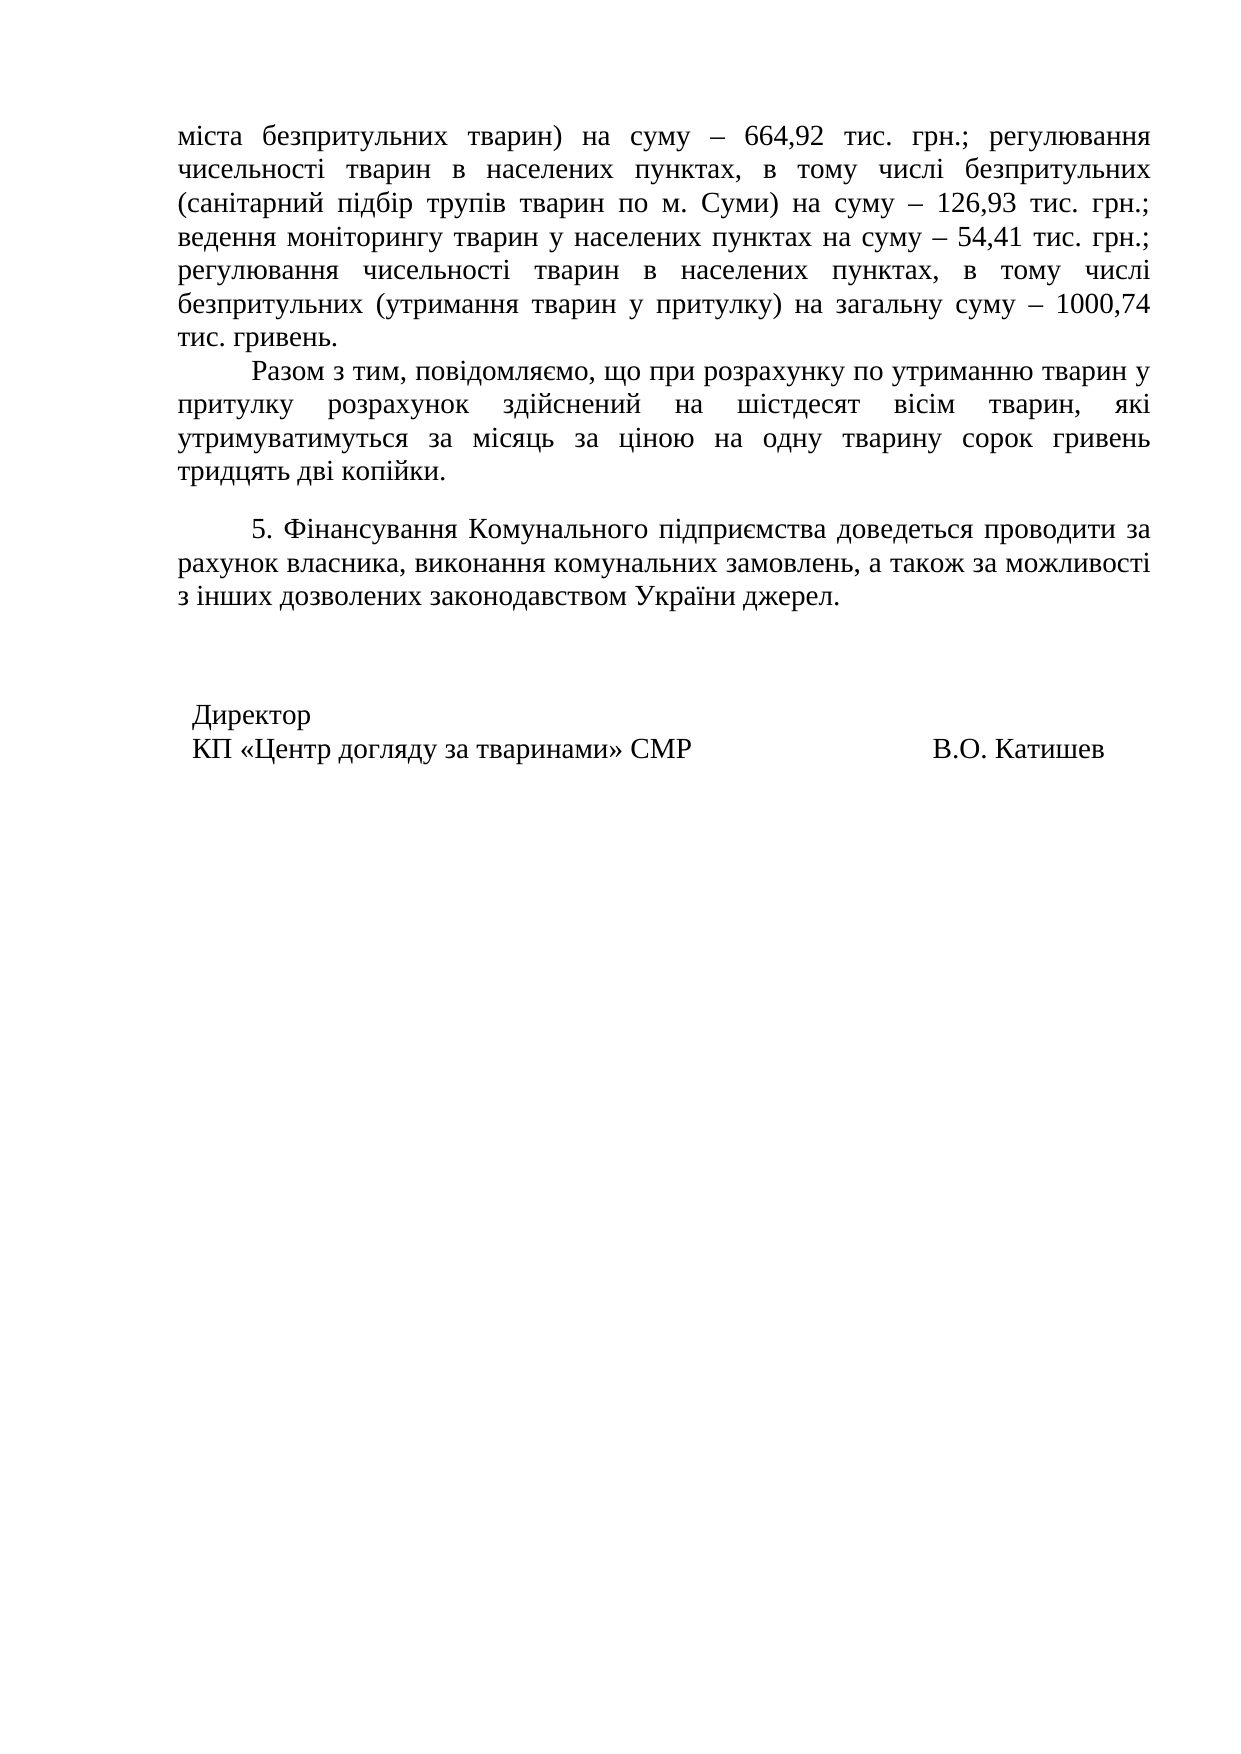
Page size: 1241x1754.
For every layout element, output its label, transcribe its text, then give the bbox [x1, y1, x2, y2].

text Разом з тим, повідомляємо, що при розрахунку по утриманню тварин у притулку розрахунок здійснений на шістдесят вісім тварин, які утримуватимуться за місяць за ціною на одну тварину сорок гривень тридцять дві копійки. [177, 353, 1152, 487]
text КП «Центр догляду за тваринами» СМР В.О. Катишев [177, 731, 1152, 764]
text 5. Фінансування Комунального підприємства доведеться проводити за рахунок власника, виконання комунальних замовлень, а також за можливості з інших дозволених законодавством України джерел. [177, 511, 1152, 612]
text Директор [177, 697, 1152, 731]
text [177, 118, 1152, 353]
